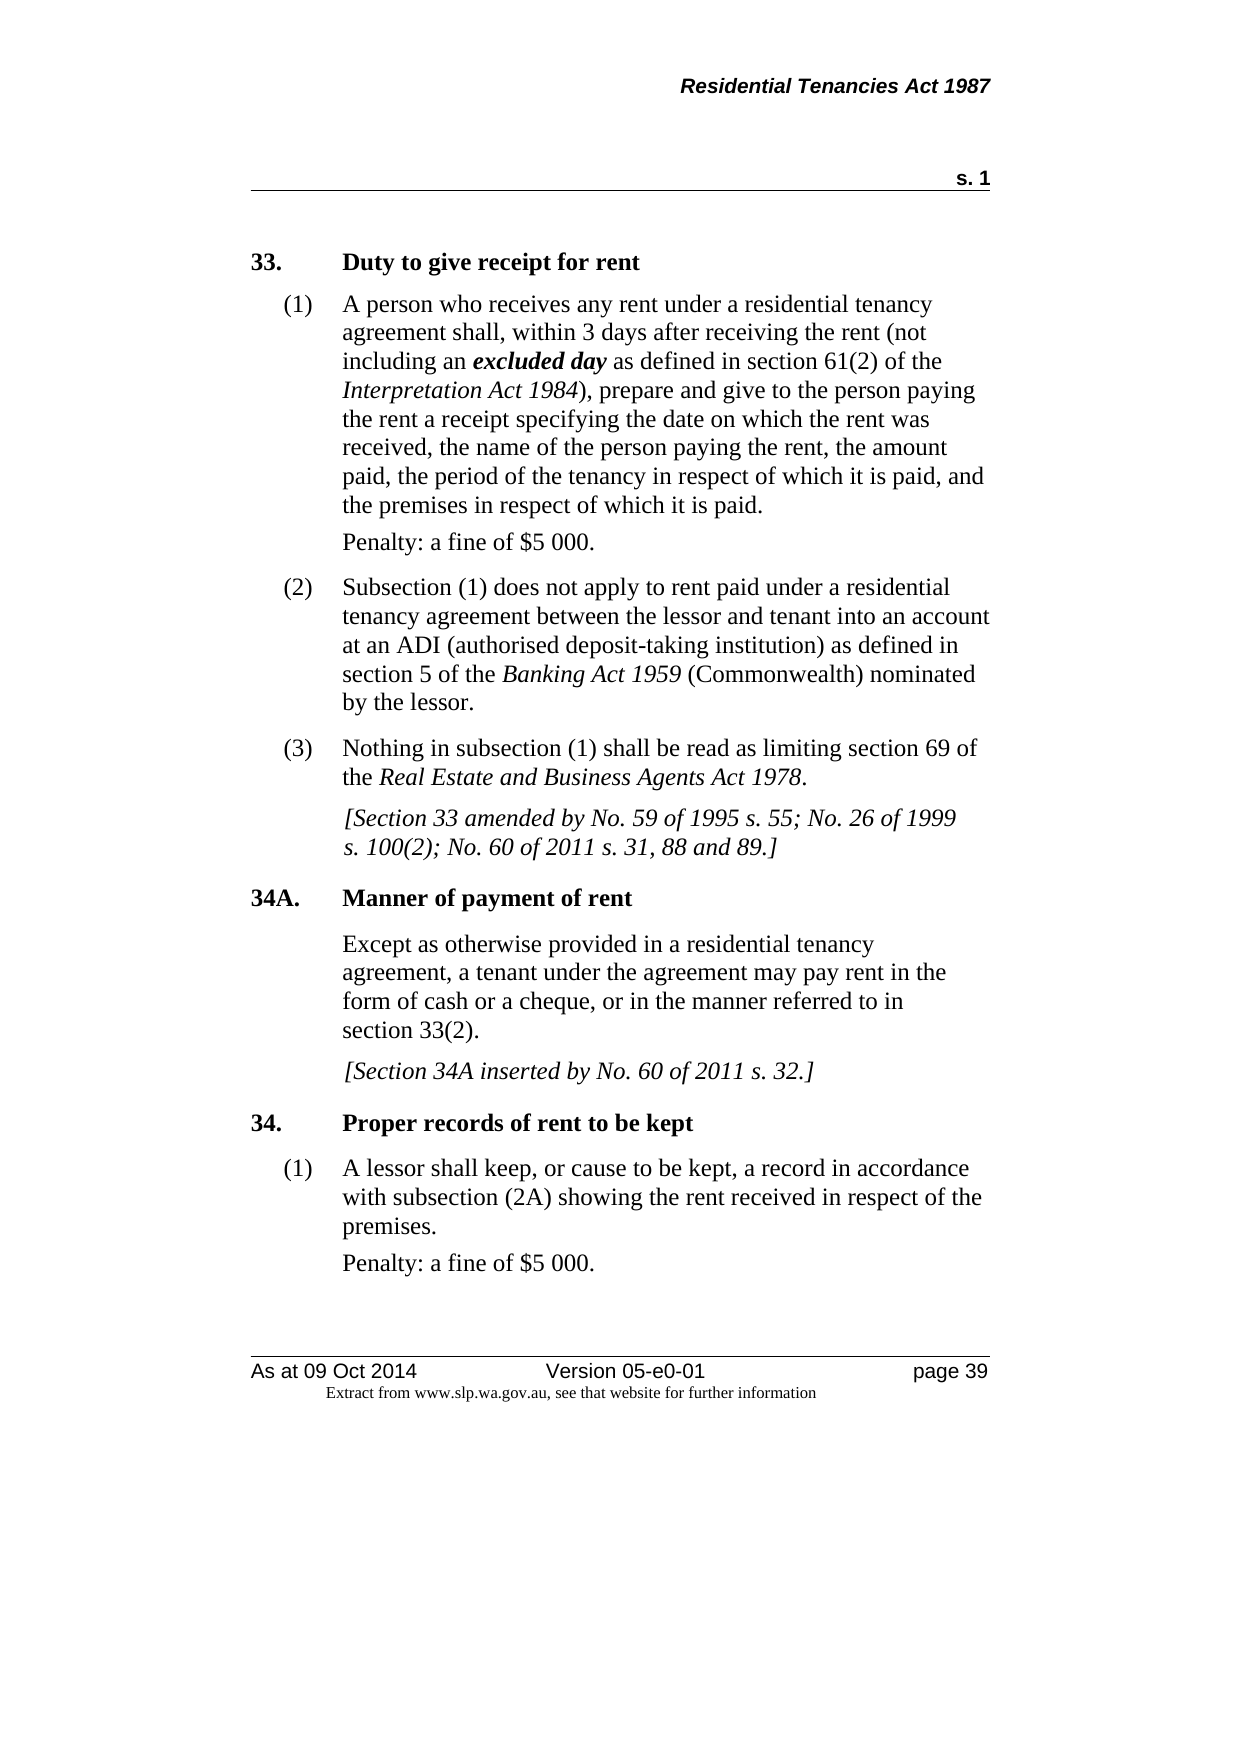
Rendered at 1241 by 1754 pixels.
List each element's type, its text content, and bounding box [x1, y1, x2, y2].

text Penalty: a fine of $5 000. [251, 527, 990, 556]
text Except as otherwise provided in a residential tenancy agreement, a tenant under the agreement may pay rent in the form of cash or a cheque, or in the manner referred to in section 33(2). [251, 929, 990, 1044]
text Penalty: a fine of $5 000. [251, 1248, 990, 1277]
text [Section 33 amended by No. 59 of 1995 s. 55; No. 26 of 1999 s. 100(2); No. 60 of 2011 s. 31, 88 and 89.] [251, 803, 990, 860]
text (1) A lessor shall keep, or cause to be kept, a record in accordance with subsection (2A) showing the rent received in respect of the premises. [251, 1153, 990, 1239]
subtitle 34. Proper records of rent to be kept [251, 1108, 990, 1137]
text (2) Subsection (1) does not apply to rent paid under a residential tenancy agreement between the lessor and tenant into an account at an ADI (authorised deposit-taking institution) as defined in section 5 of the Banking Act 1959 (Commonwealth) nominated by the lessor. [251, 572, 990, 716]
text (1) A person who receives any rent under a residential tenancy agreement shall, within 3 days after receiving the rent (not including an excluded day as defined in section 61(2) of the Interpretation Act 1984), prepare and give to the person paying the rent a receipt specifying the date on which the rent was received, the name of the person paying the rent, the amount paid, the period of the tenancy in respect of which it is paid, and the premises in respect of which it is paid. [251, 289, 990, 519]
subtitle 34A. Manner of payment of rent [251, 883, 990, 912]
text (3) Nothing in subsection (1) shall be read as limiting section 69 of the Real Estate and Business Agents Act 1978. [251, 733, 990, 790]
subtitle 33. Duty to give receipt for rent [251, 247, 990, 276]
text [Section 34A inserted by No. 60 of 2011 s. 32.] [251, 1056, 990, 1085]
